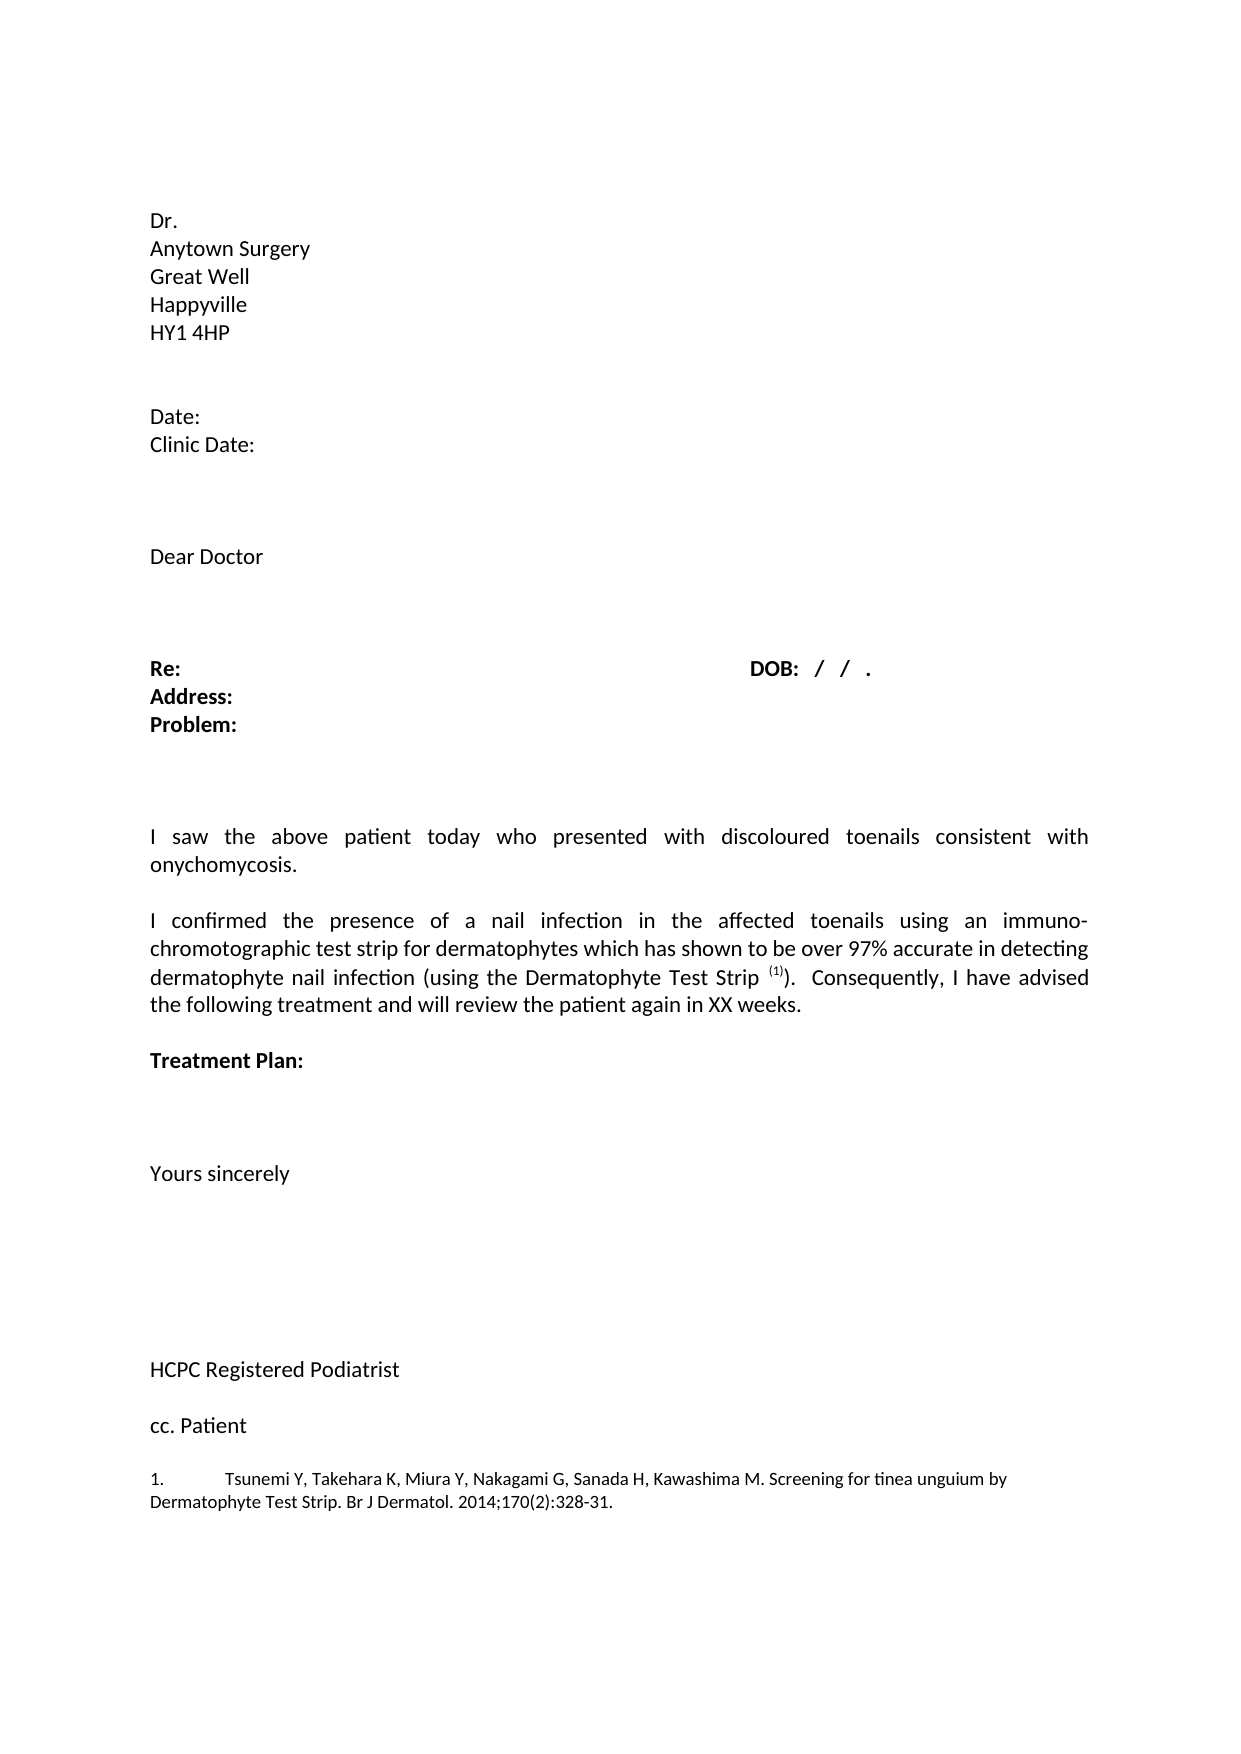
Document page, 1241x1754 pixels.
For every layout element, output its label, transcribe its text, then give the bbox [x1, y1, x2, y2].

text Happyville [150, 290, 1090, 318]
text I confirmed the presence of a nail infection in the affected toenails using an immuno-chromotographic test strip for dermatophytes which has shown to be over 97% accurate in detecting dermatophyte nail infection (using the Dermatophyte Test Strip (1)). Consequently, I have advised the following treatment and will review the patient again in XX weeks. [150, 907, 1090, 1019]
text HCPC Registered Podiatrist [150, 1355, 1090, 1383]
text Great Well [150, 262, 1090, 290]
text Address: [150, 682, 1090, 710]
text Problem: [150, 710, 1090, 738]
text Dear Doctor [150, 542, 1090, 570]
text Yours sincerely [150, 1159, 1090, 1187]
text 1. Tsunemi Y, Takehara K, Miura Y, Nakagami G, Sanada H, Kawashima M. Screening for tinea unguium by Dermatophyte Test Strip. Br J Dermatol. 2014;170(2):328-31. [150, 1467, 1090, 1513]
text Anytown Surgery [150, 234, 1090, 262]
text Date: [150, 402, 1090, 430]
text HY1 4HP [150, 318, 1090, 346]
text I saw the above patient today who presented with discoloured toenails consistent with onychomycosis. [150, 822, 1090, 878]
text Treatment Plan: [150, 1047, 1090, 1075]
text cc. Patient [150, 1411, 1090, 1439]
text Clinic Date: [150, 430, 1090, 458]
text Dr. [150, 206, 1090, 234]
text Re: DOB: / / . [150, 654, 1090, 682]
